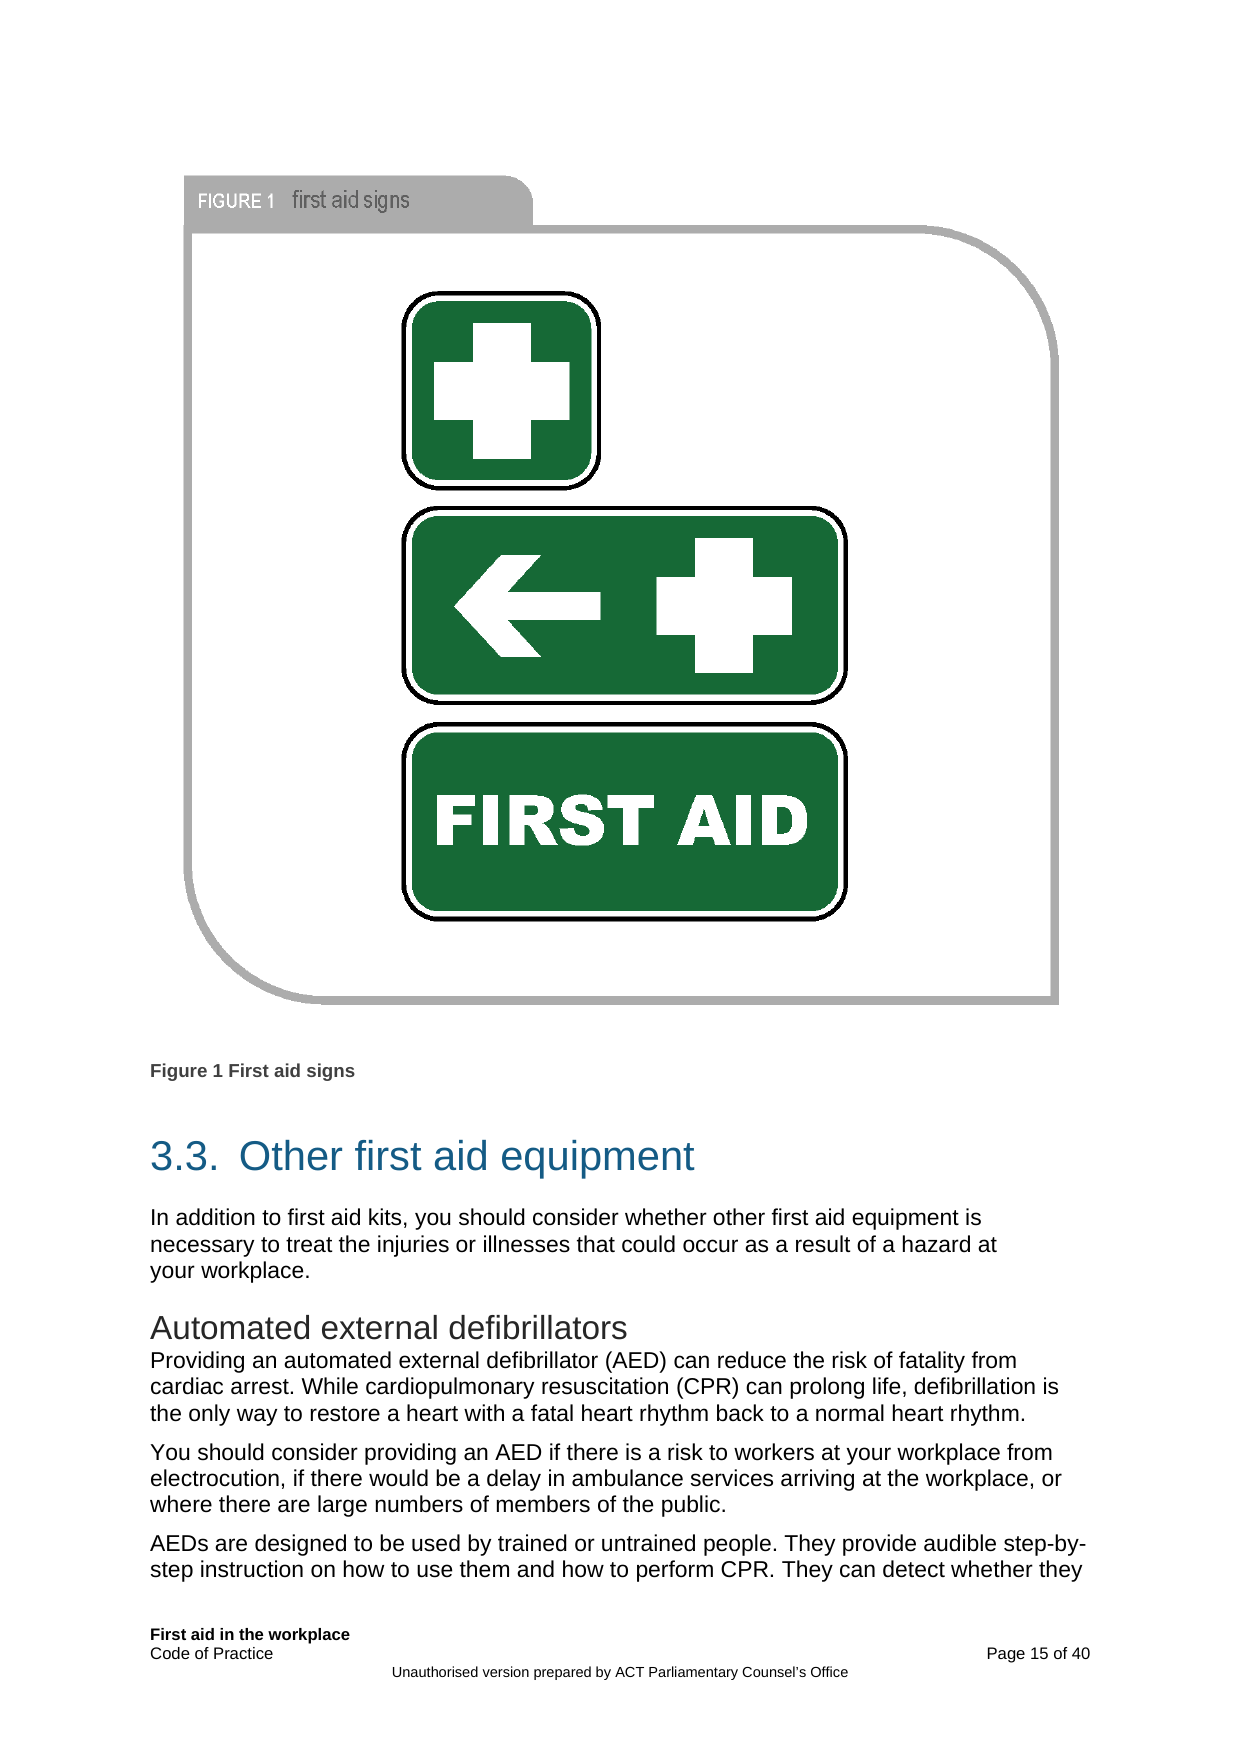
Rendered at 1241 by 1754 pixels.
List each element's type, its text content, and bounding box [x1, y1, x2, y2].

subtitle Other first aid equipment [150, 1131, 1090, 1179]
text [150, 1530, 1090, 1583]
text Providing an automated external defibrillator (AED) can reduce the risk of fatality from cardiac arrest. While cardiopulmonary resuscitation (CPR) can prolong life, defibrillation is the only way to restore a heart with a fatal heart rhythm back to a normal heart rhythm. [150, 1347, 1090, 1426]
text In addition to first aid kits, you should consider whether other first aid equipment is necessary to treat the injuries or illnesses that could occur as a result of a hazard at your workplace. [150, 1204, 1090, 1283]
text Figure 1 First aid signs [150, 1060, 1090, 1081]
subtitle Automated external defibrillators [150, 1308, 1090, 1347]
picture [150, 150, 1091, 1039]
text You should consider providing an AED if there is a risk to workers at your workplace from electrocution, if there would be a delay in ambulance services arriving at the workplace, or where there are large numbers of members of the public. [150, 1438, 1090, 1517]
